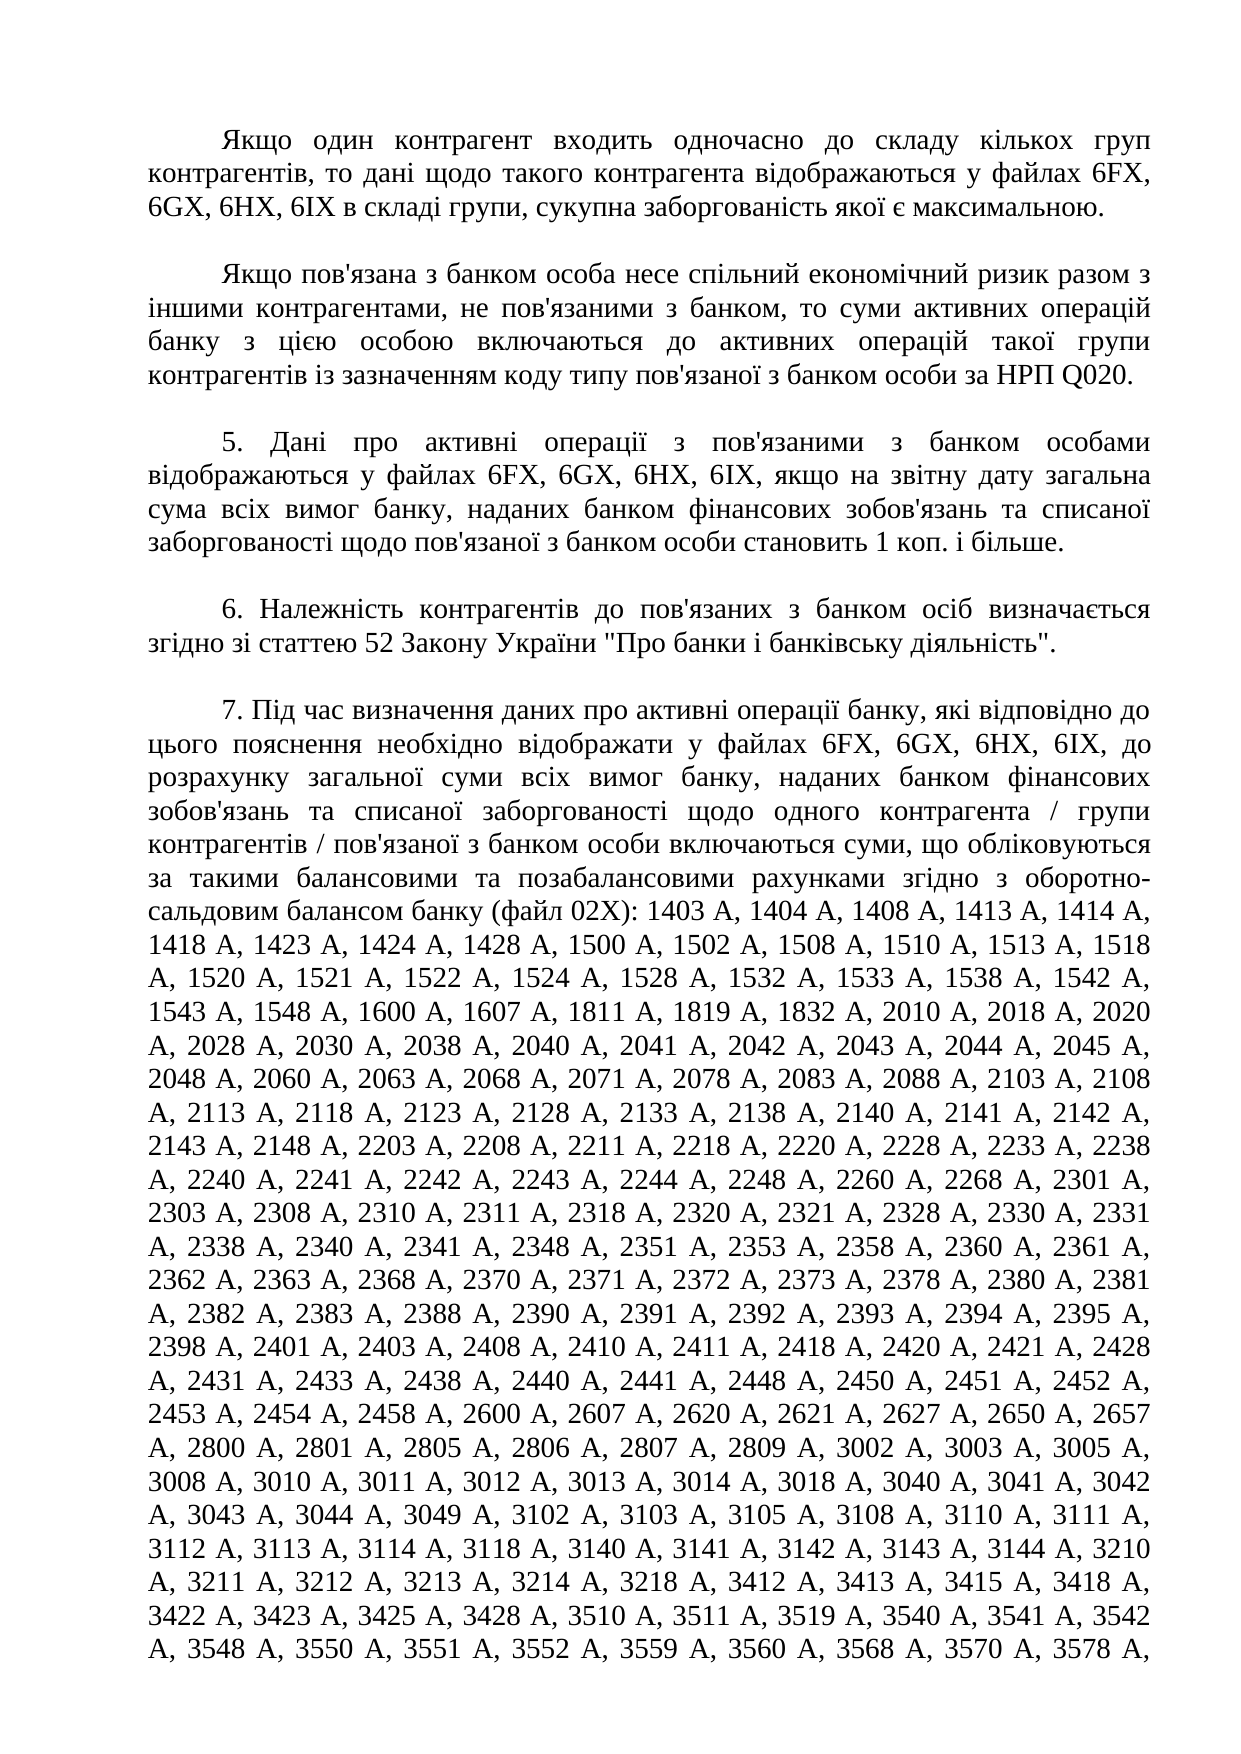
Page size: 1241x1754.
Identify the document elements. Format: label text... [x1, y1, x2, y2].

text 6. Належність контрагентів до пов'язаних з банком осіб визначається згідно зі статтею 52 Закону України "Про банки і банківську діяльність". [148, 592, 1152, 659]
text 5. Дані про активні операції з пов'язаними з банком особами відображаються у файлах 6FX, 6GX, 6HX, 6IX, якщо на звітну дату загальна сума всіх вимог банку, наданих банком фінансових зобов'язань та списаної заборгованості щодо пов'язаної з банком особи становить 1 коп. і більше. [148, 424, 1152, 558]
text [148, 692, 1152, 1665]
text Якщо один контрагент входить одночасно до складу кількох груп контрагентів, то дані щодо такого контрагента відображаються у файлах 6FX, 6GX, 6HX, 6IX в складі групи, сукупна заборгованість якої є максимальною. [148, 122, 1152, 223]
text Якщо пов'язана з банком особа несе спільний економічний ризик разом з іншими контрагентами, не пов'язаними з банком, то суми активних операцій банку з цією особою включаються до активних операцій такої групи контрагентів із зазначенням коду типу пов'язаної з банком особи за НРП Q020. [148, 256, 1152, 390]
